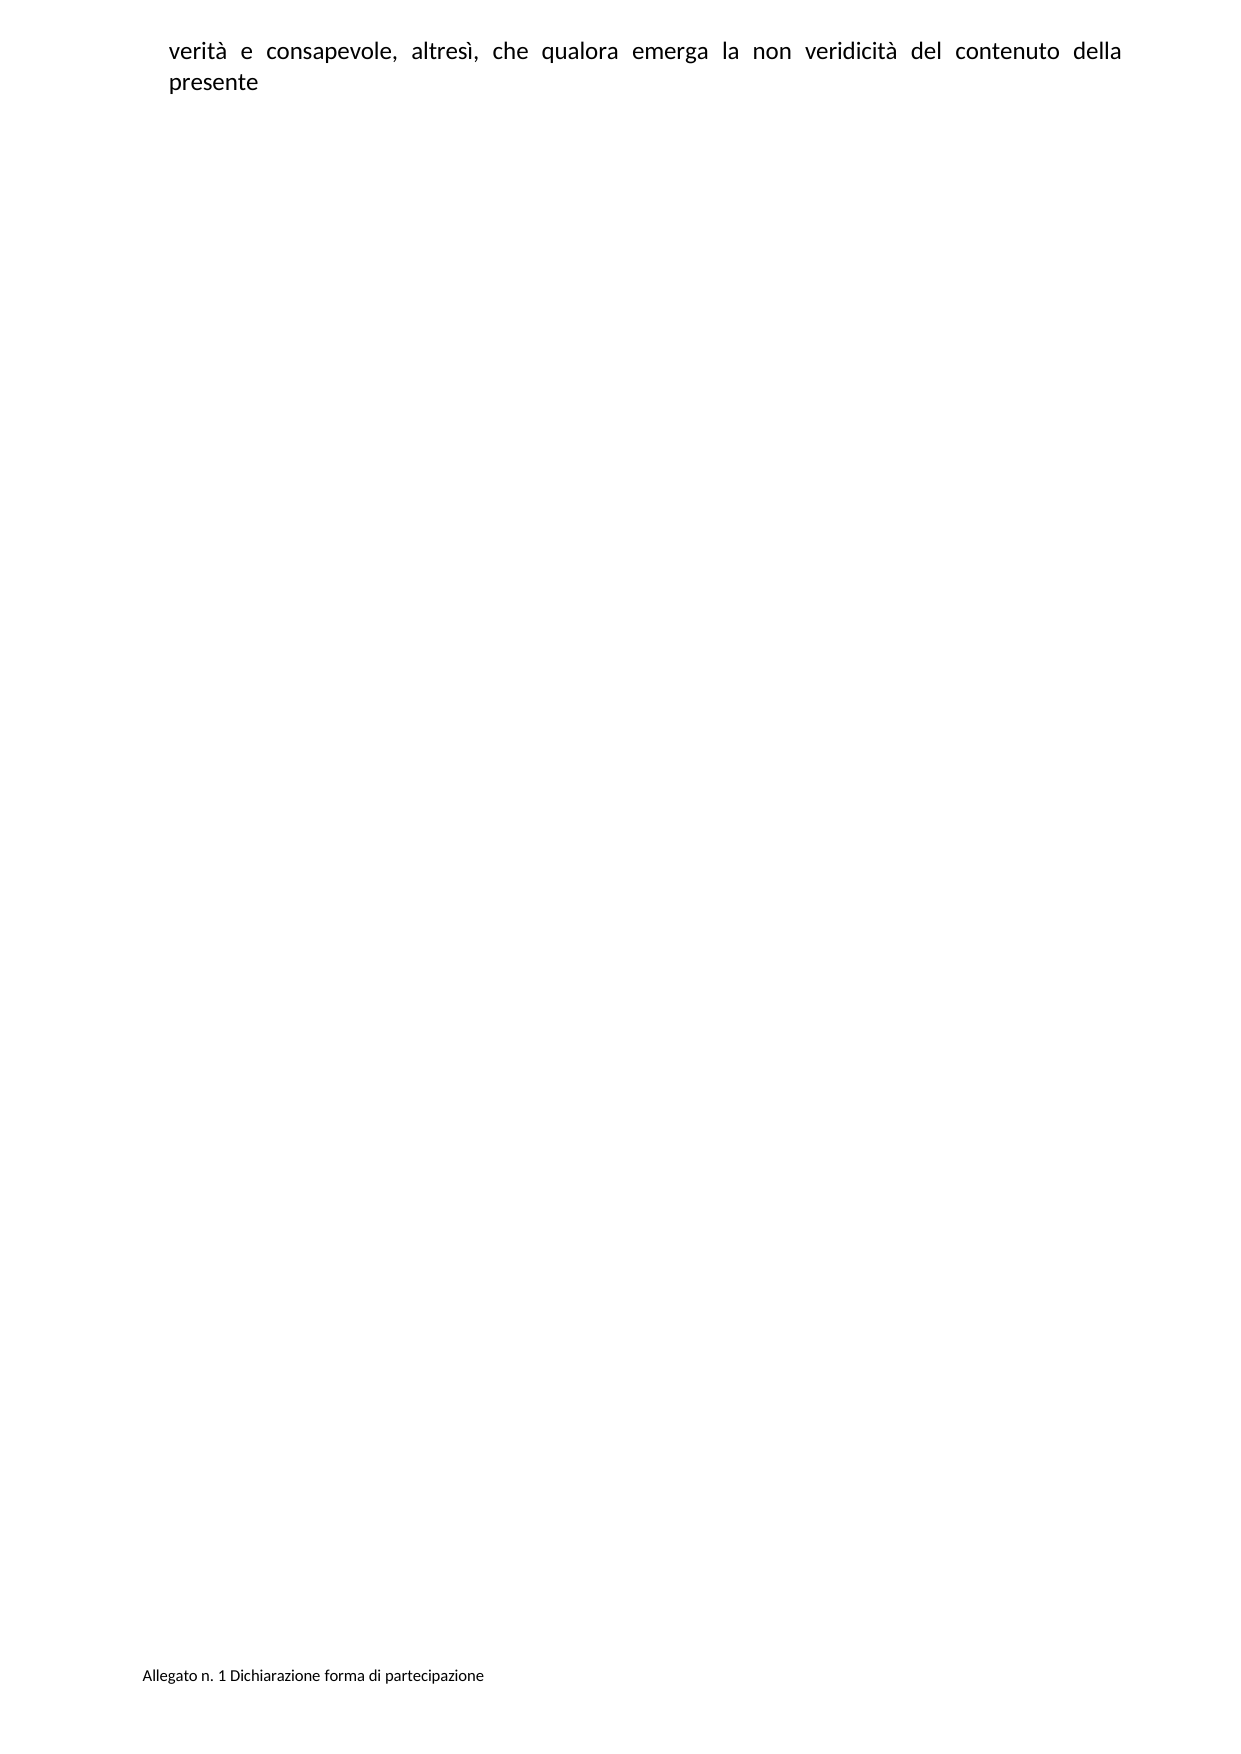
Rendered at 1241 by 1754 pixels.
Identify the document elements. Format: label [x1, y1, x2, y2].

list [131, 35, 1122, 96]
